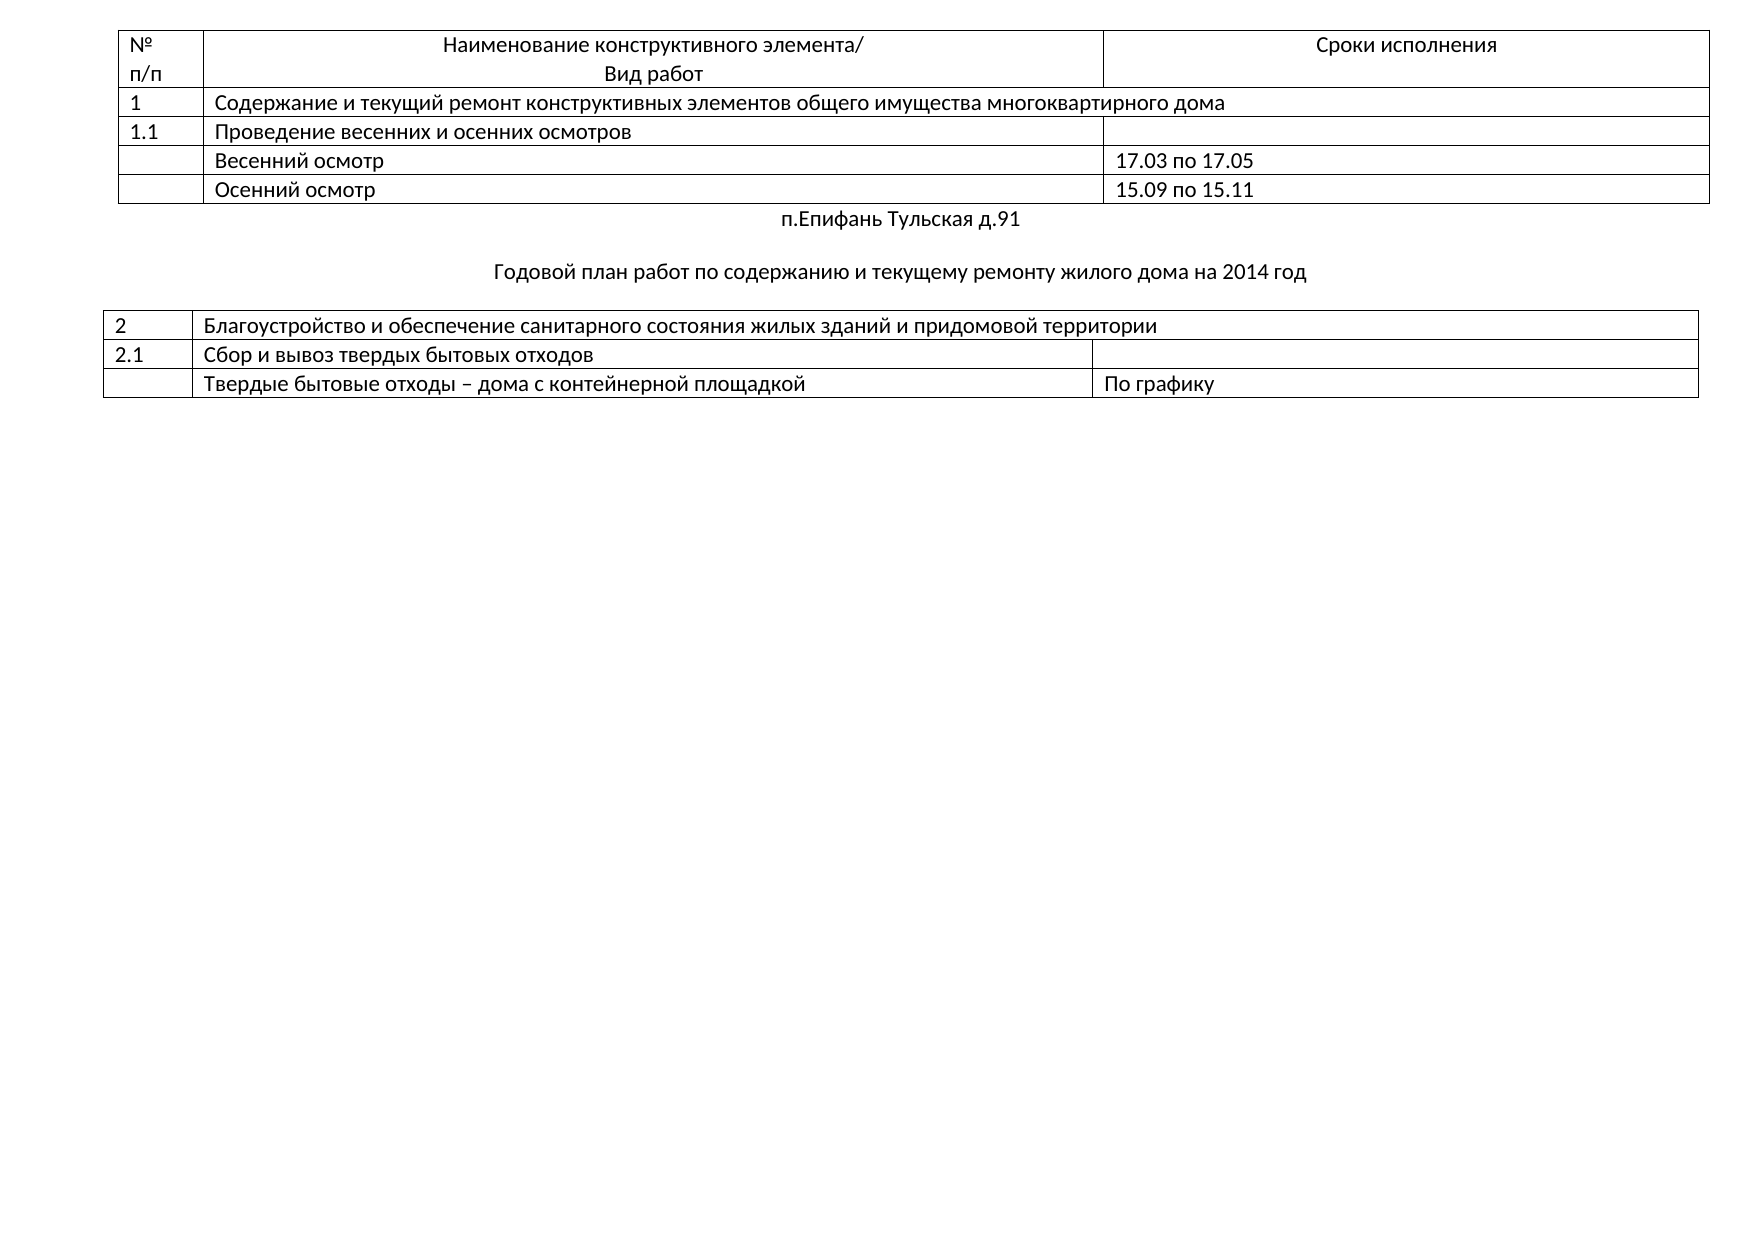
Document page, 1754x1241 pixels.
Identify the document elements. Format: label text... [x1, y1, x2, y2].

table_header Наименование конструктивного элемента/ Вид работ [204, 31, 1103, 87]
table_cell 15.09 по 15.11 [1104, 175, 1709, 203]
table_cell По графику [1093, 369, 1698, 397]
text Годовой план работ по содержанию и текущему ремонту жилого дома на 2014 год [118, 257, 1683, 285]
text п.Епифань Тульская д.91 [118, 204, 1683, 232]
table_cell 1 [119, 88, 203, 116]
table_cell 2.1 [104, 340, 192, 368]
table_cell [1093, 340, 1698, 368]
table_cell [119, 175, 203, 203]
table_header 2 [104, 311, 192, 339]
table_header № п/п [119, 31, 203, 87]
table_cell Сбор и вывоз твердых бытовых отходов [193, 340, 1092, 368]
table_cell Проведение весенних и осенних осмотров [204, 117, 1103, 145]
table_cell Осенний осмотр [204, 175, 1103, 203]
table_cell [119, 146, 203, 174]
table_header Благоустройство и обеспечение санитарного состояния жилых зданий и придомовой территории [193, 311, 1698, 339]
table_cell 1.1 [119, 117, 203, 145]
table_cell [104, 369, 192, 397]
table_header Сроки исполнения [1104, 31, 1709, 87]
table_cell Весенний осмотр [204, 146, 1103, 174]
table_cell Твердые бытовые отходы – дома с контейнерной площадкой [193, 369, 1092, 397]
table_cell 17.03 по 17.05 [1104, 146, 1709, 174]
table_cell [1104, 117, 1709, 145]
table_cell Содержание и текущий ремонт конструктивных элементов общего имущества многоквартирного дома [204, 88, 1709, 116]
